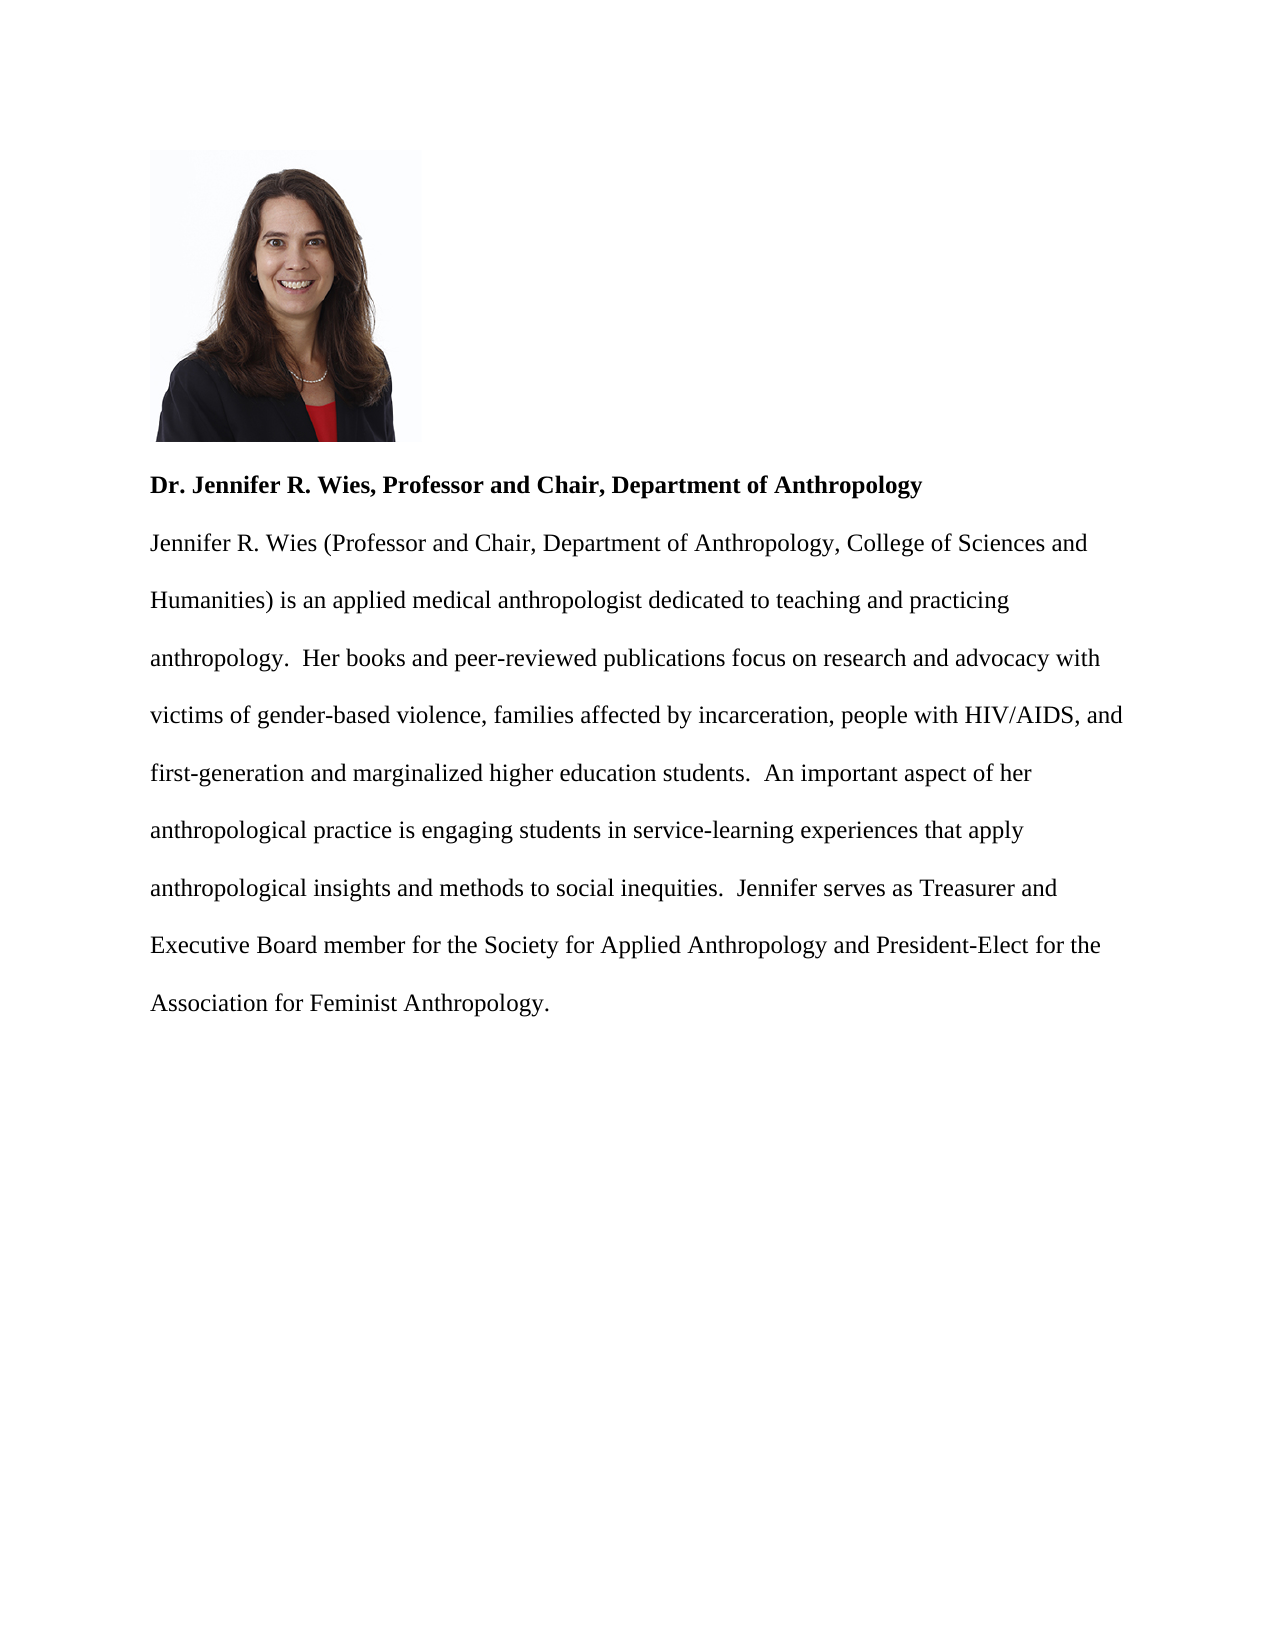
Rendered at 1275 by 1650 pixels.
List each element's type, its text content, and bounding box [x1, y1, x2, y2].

picture [150, 150, 422, 442]
text Jennifer R. Wies (Professor and Chair, Department of Anthropology, College of Sciences and Humanities) is an applied medical anthropologist dedicated to teaching and practicing anthropology. Her books and peer-reviewed publications focus on research and advocacy with victims of gender-based violence, families affected by incarceration, people with HIV/AIDS, and first-generation and marginalized higher education students. An important aspect of her anthropological practice is engaging students in service-learning experiences that apply anthropological insights and methods to social inequities. Jennifer serves as Treasurer and Executive Board member for the Society for Applied Anthropology and President-Elect for the Association for Feminist Anthropology. [150, 528, 1125, 1017]
text Dr. Jennifer R. Wies, Professor and Chair, Department of Anthropology [150, 470, 1125, 499]
